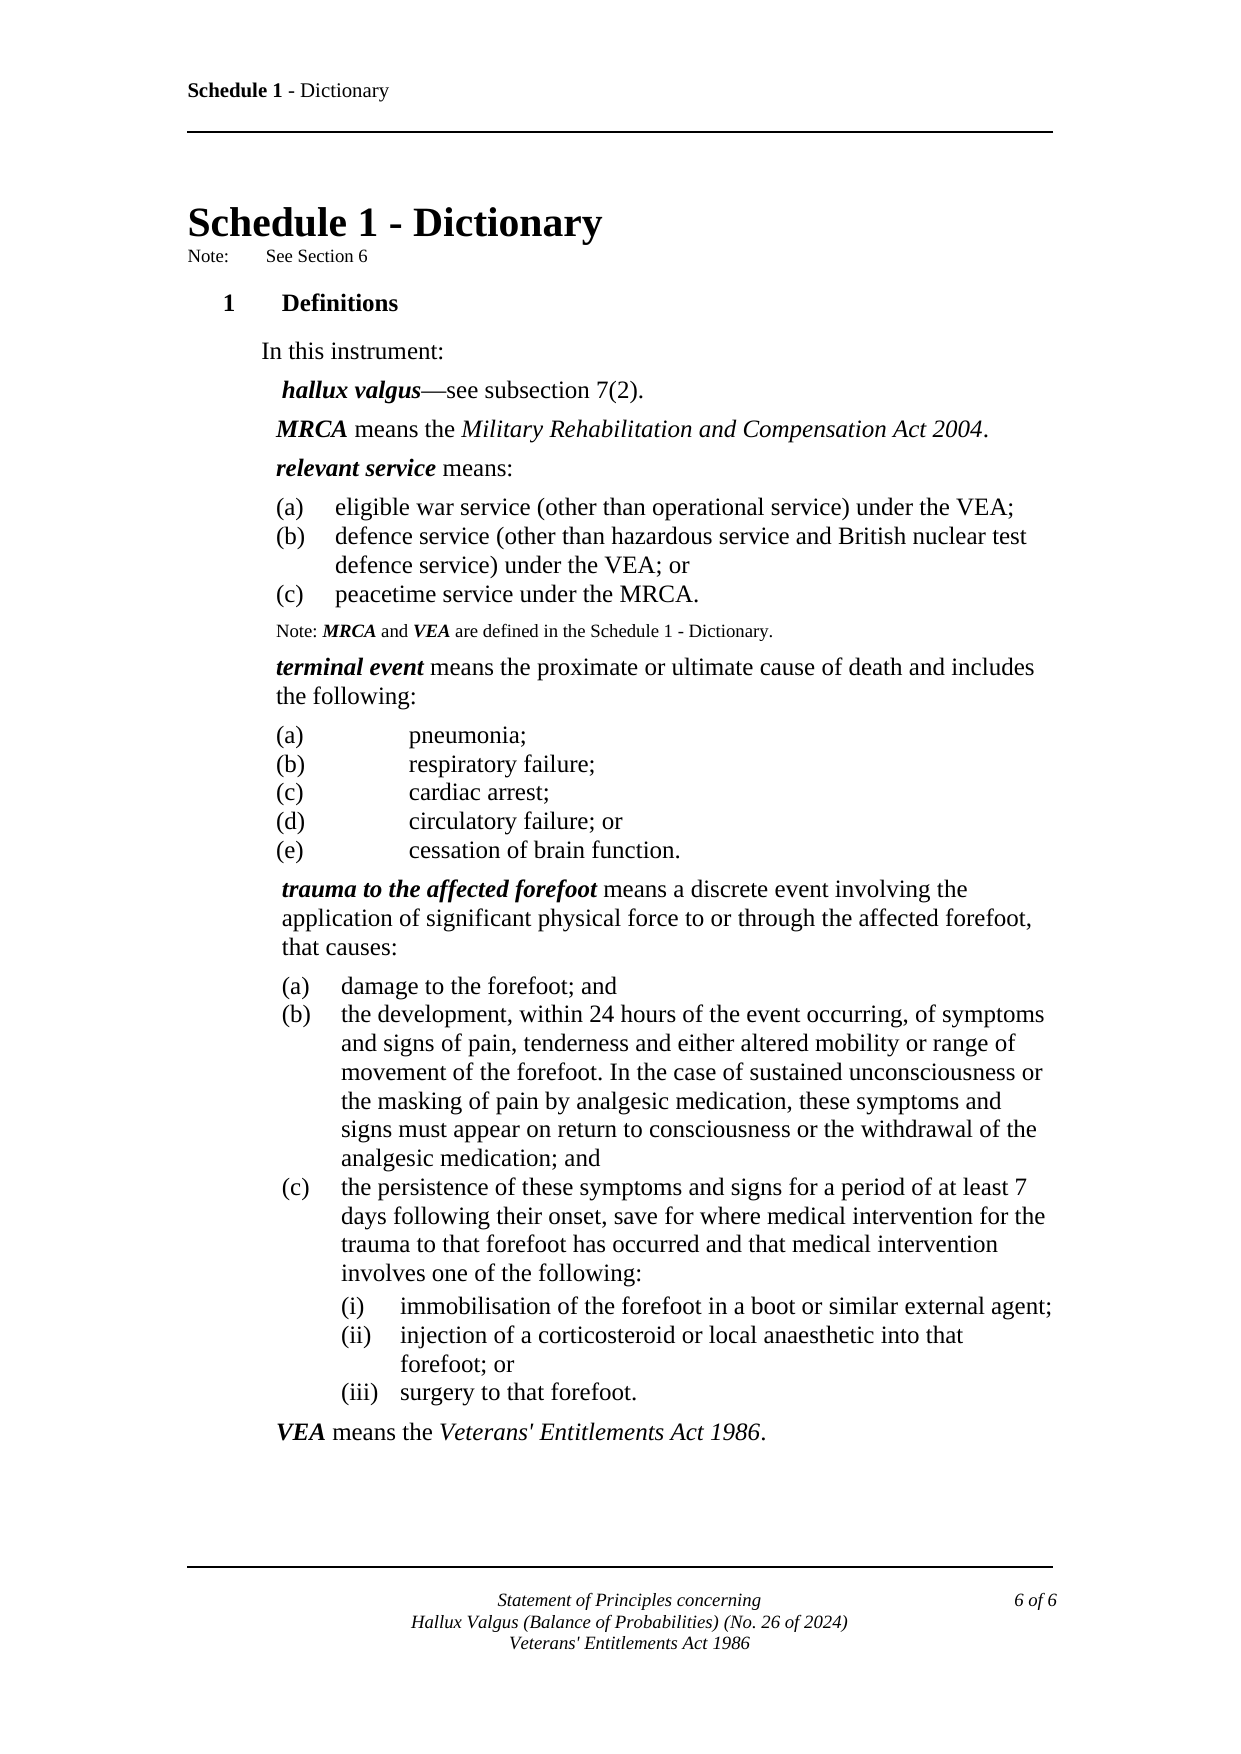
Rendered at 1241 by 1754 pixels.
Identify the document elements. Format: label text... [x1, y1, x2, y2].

text Note: See Section 6 [187, 245, 1053, 267]
text hallux valgus—see subsection 7(2). [187, 375, 1053, 404]
text defence service (other than hazardous service and British nuclear test defence service) under the VEA; or [276, 521, 1053, 579]
text peacetime service under the MRCA. [276, 579, 1053, 607]
text cardiac arrest; [276, 777, 1053, 806]
text MRCA means the Military Rehabilitation and Compensation Act 2004. [187, 414, 1053, 443]
text terminal event means the proximate or ultimate cause of death and includes the following: [187, 652, 1053, 709]
text VEA means the Veterans' Entitlements Act 1986. [187, 1417, 1053, 1445]
text relevant service means: [187, 453, 1053, 482]
text immobilisation of the forefoot in a boot or similar external agent; [341, 1291, 1053, 1320]
text Schedule 1 - Dictionary [187, 197, 1053, 245]
text respiratory failure; [276, 749, 1053, 777]
text damage to the forefoot; and [282, 971, 1053, 999]
text Definitions [223, 288, 1053, 317]
text trauma to the affected forefoot means a discrete event involving the application of significant physical force to or through the affected forefoot, that causes: [187, 874, 1053, 960]
text the development, within 24 hours of the event occurring, of symptoms and signs of pain, tenderness and either altered mobility or range of movement of the forefoot. In the case of sustained unconsciousness or the masking of pain by analgesic medication, these symptoms and signs must appear on return to consciousness or the withdrawal of the analgesic medication; and [282, 999, 1053, 1172]
text the persistence of these symptoms and signs for a period of at least 7 days following their onset, save for where medical intervention for the trauma to that forefoot has occurred and that medical intervention involves one of the following: [282, 1172, 1053, 1287]
text In this instrument: [187, 336, 1053, 364]
text injection of a corticosteroid or local anaesthetic into that forefoot; or [341, 1320, 1053, 1377]
text circulatory failure; or [276, 806, 1053, 835]
text cessation of brain function. [276, 835, 1053, 864]
text eligible war service (other than operational service) under the VEA; [276, 492, 1053, 521]
text pneumonia; [276, 720, 1053, 749]
text surgery to that forefoot. [341, 1377, 1053, 1406]
text Note: MRCA and VEA are defined in the Schedule 1 - Dictionary. [276, 620, 1053, 642]
